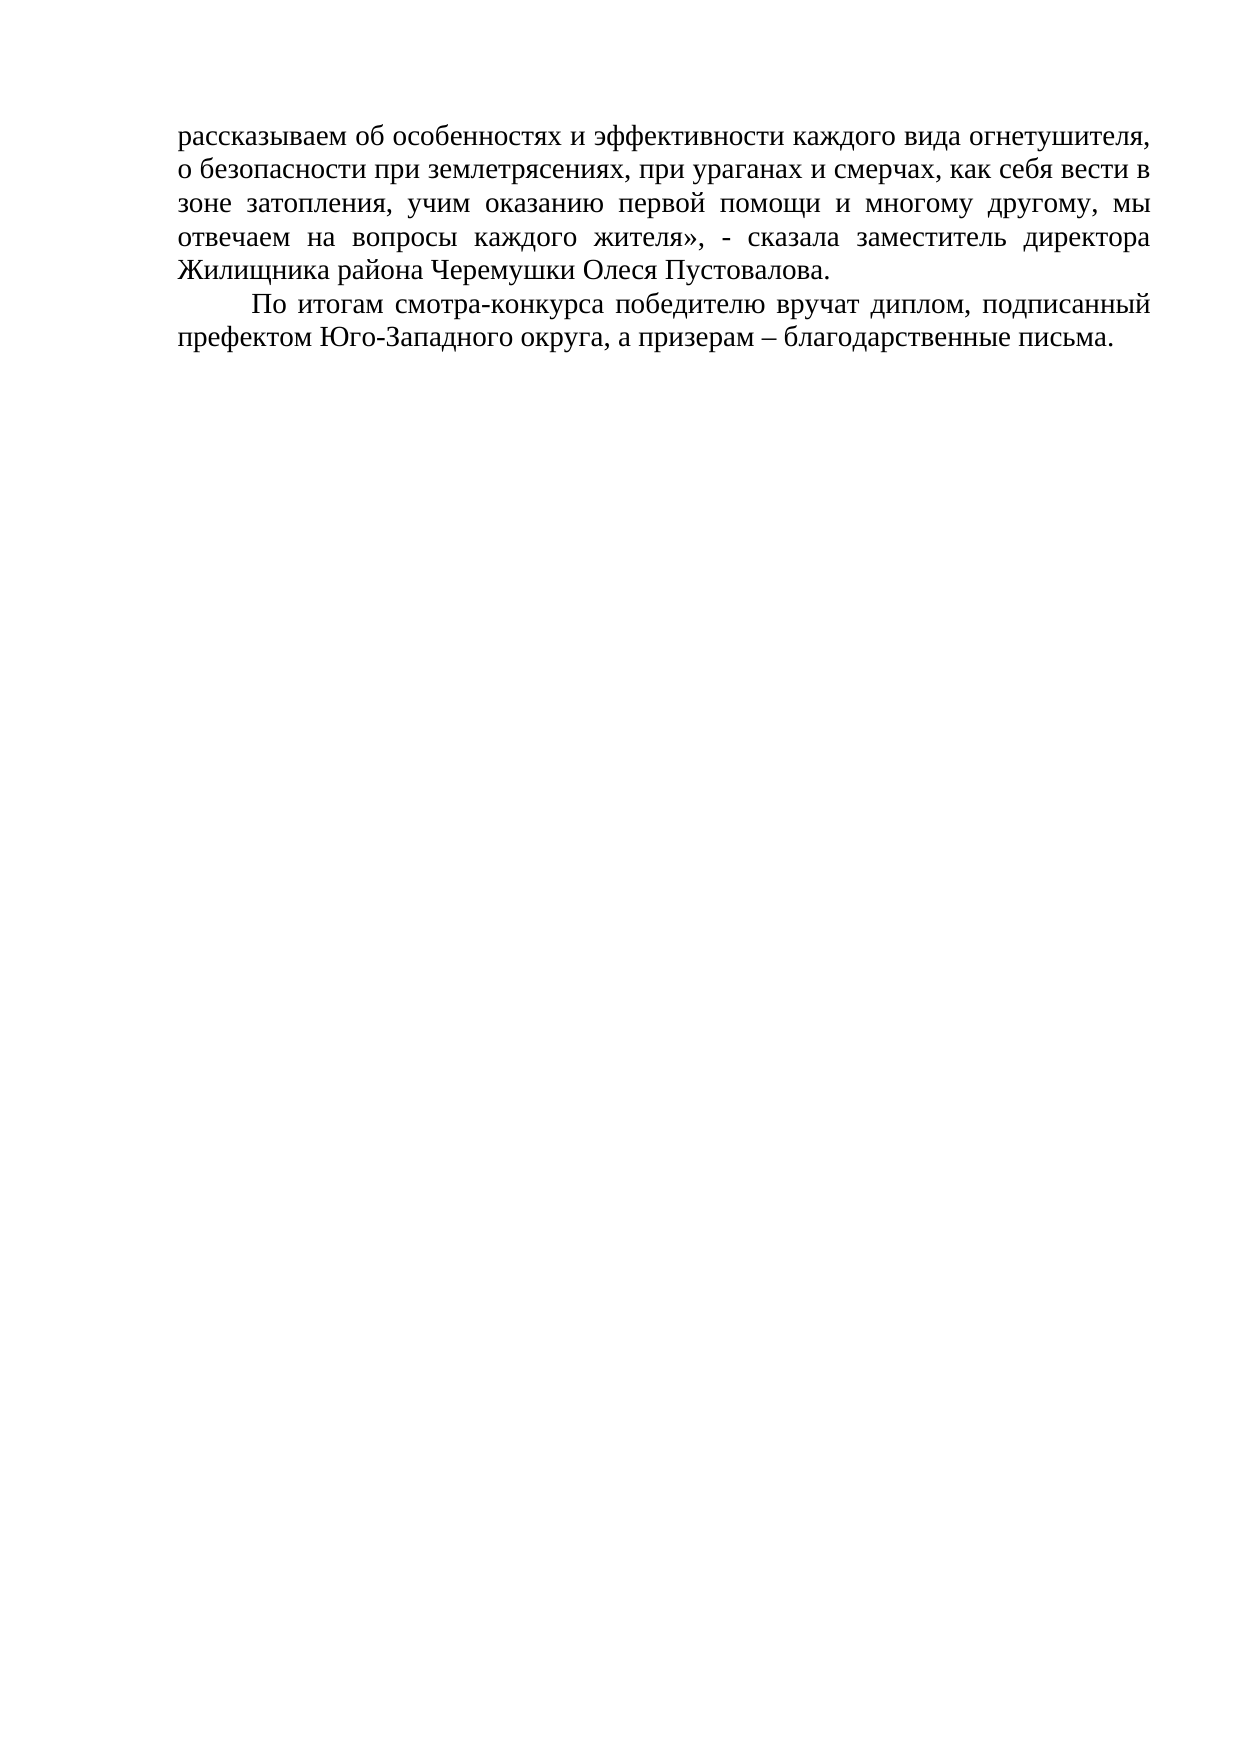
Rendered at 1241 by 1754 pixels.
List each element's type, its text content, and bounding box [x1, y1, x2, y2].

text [177, 118, 1152, 286]
text По итогам смотра-конкурса победителю вручат диплом, подписанный префектом Юго-Западного округа, а призерам – благодарственные письма. [177, 286, 1152, 353]
